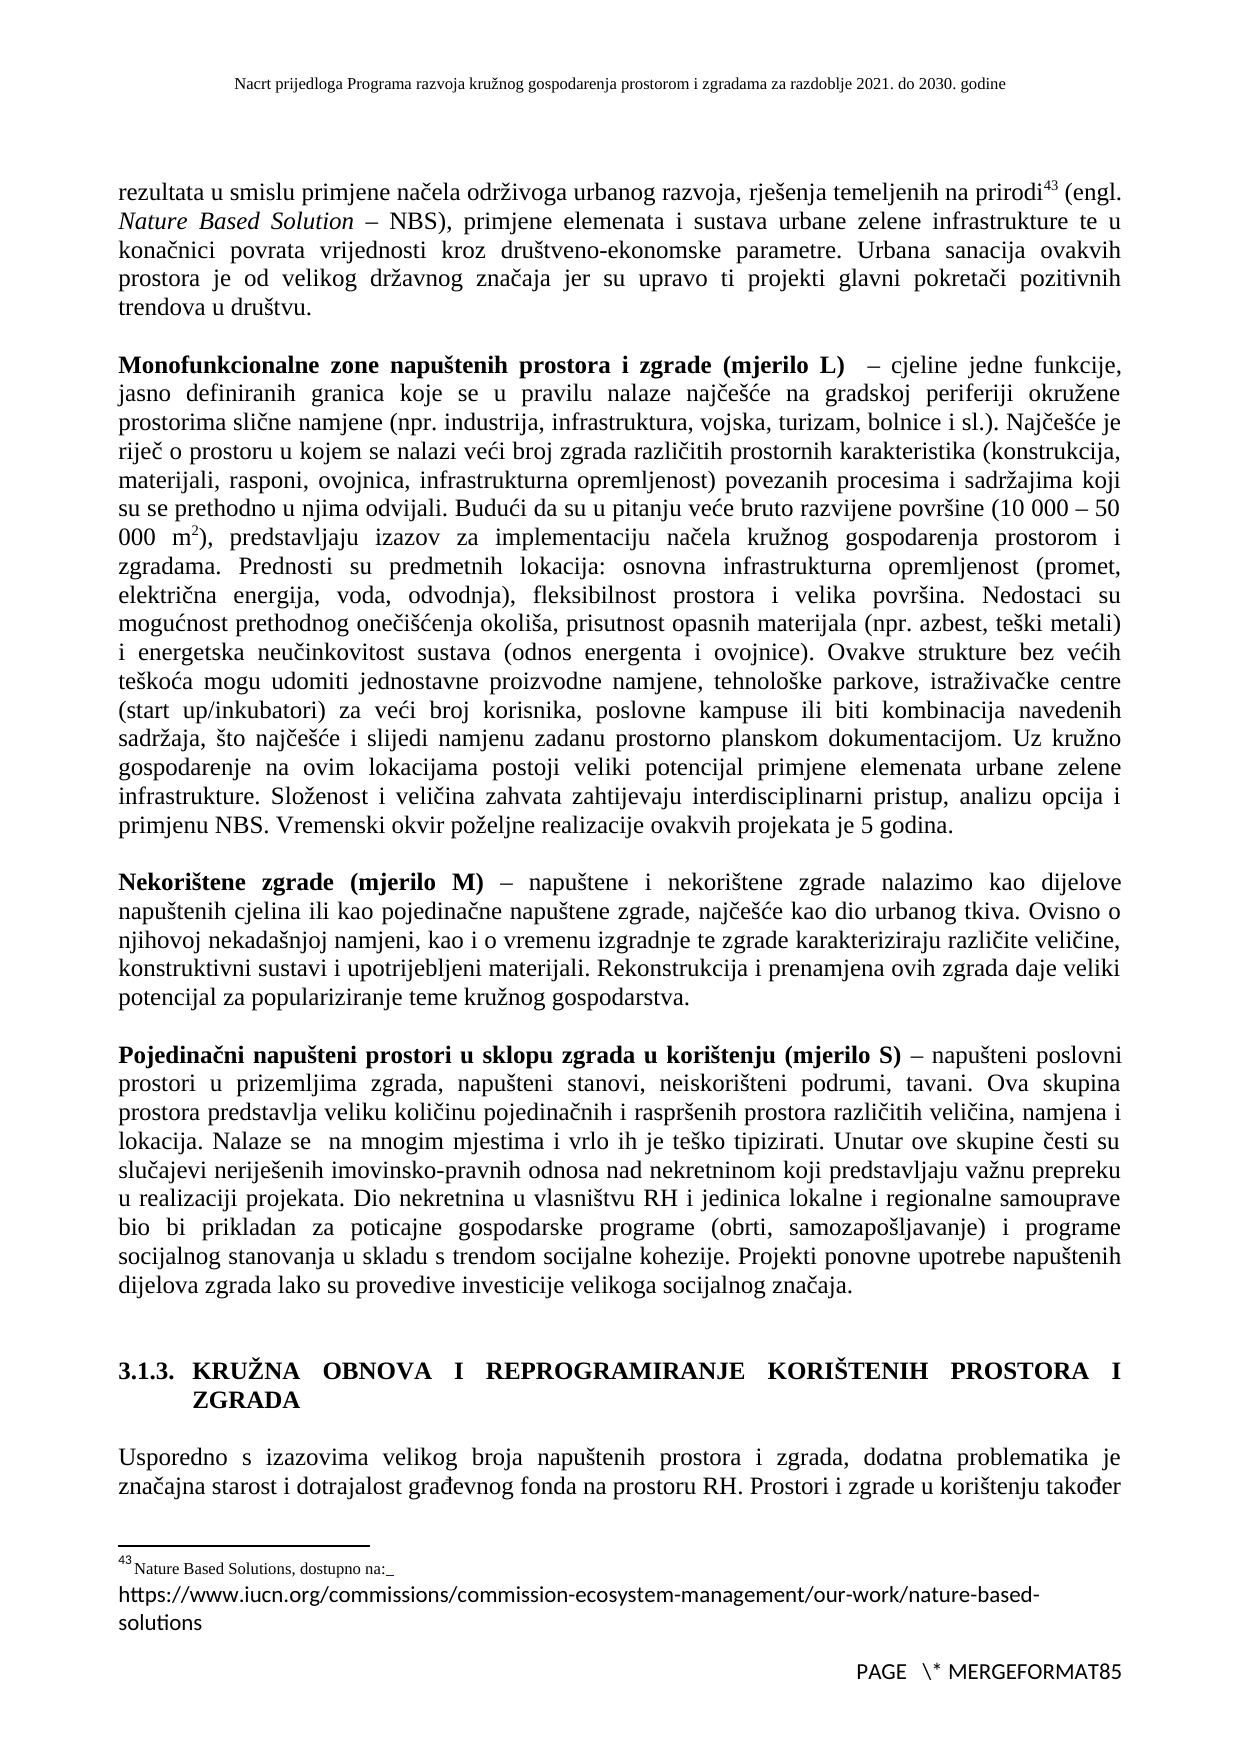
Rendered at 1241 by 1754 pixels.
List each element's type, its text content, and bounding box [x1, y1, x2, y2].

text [118, 177, 1122, 321]
text Monofunkcionalne zone napuštenih prostora i zgrade (mjerilo L) – cjeline jedne funkcije, jasno definiranih granica koje se u pravilu nalaze najčešće na gradskoj periferiji okružene prostorima slične namjene (npr. industrija, infrastruktura, vojska, turizam, bolnice i sl.). Najčešće je riječ o prostoru u kojem se nalazi veći broj zgrada različitih prostornih karakteristika (konstrukcija, materijali, rasponi, ovojnica, infrastrukturna opremljenost) povezanih procesima i sadržajima koji su se prethodno u njima odvijali. Budući da su u pitanju veće bruto razvijene površine (10 000 – 50 000 m2), predstavljaju izazov za implementaciju načela kružnog gospodarenja prostorom i zgradama. Prednosti su predmetnih lokacija: osnovna infrastrukturna opremljenost (promet, električna energija, voda, odvodnja), fleksibilnost prostora i velika površina. Nedostaci su mogućnost prethodnog onečišćenja okoliša, prisutnost opasnih materijala (npr. azbest, teški metali) i energetska neučinkovitost sustava (odnos energenta i ovojnice). Ovakve strukture bez većih teškoća mogu udomiti jednostavne proizvodne namjene, tehnološke parkove, istraživačke centre (start up/inkubatori) za veći broj korisnika, poslovne kampuse ili biti kombinacija navedenih sadržaja, što najčešće i slijedi namjenu zadanu prostorno planskom dokumentacijom. Uz kružno gospodarenje na ovim lokacijama postoji veliki potencijal primjene elemenata urbane zelene infrastrukture. Složenost i veličina zahvata zahtijevaju interdisciplinarni pristup, analizu opcija i primjenu NBS. Vremenski okvir poželjne realizacije ovakvih projekata je 5 godina. [118, 350, 1122, 838]
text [118, 1442, 1122, 1500]
text Nekorištene zgrade (mjerilo M) – napuštene i nekorištene zgrade nalazimo kao dijelove napuštenih cjelina ili kao pojedinačne napuštene zgrade, najčešće kao dio urbanog tkiva. Ovisno o njihovoj nekadašnjoj namjeni, kao i o vremenu izgradnje te zgrade karakteriziraju različite veličine, konstruktivni sustavi i upotrijebljeni materijali. Rekonstrukcija i prenamjena ovih zgrada daje veliki potencijal za populariziranje teme kružnog gospodarstva. [118, 867, 1122, 1011]
text Pojedinačni napušteni prostori u sklopu zgrada u korištenju (mjerilo S) – napušteni poslovni prostori u prizemljima zgrada, napušteni stanovi, neiskorišteni podrumi, tavani. Ova skupina prostora predstavlja veliku količinu pojedinačnih i raspršenih prostora različitih veličina, namjena i lokacija. Nalaze se na mnogim mjestima i vrlo ih je teško tipizirati. Unutar ove skupine česti su slučajevi neriješenih imovinsko-pravnih odnosa nad nekretninom koji predstavljaju važnu prepreku u realizaciji projekata. Dio nekretnina u vlasništvu RH i jedinica lokalne i regionalne samouprave bio bi prikladan za poticajne gospodarske programe (obrti, samozapošljavanje) i programe socijalnog stanovanja u skladu s trendom socijalne kohezije. Projekti ponovne upotrebe napuštenih dijelova zgrada lako su provedive investicije velikoga socijalnog značaja. [118, 1040, 1122, 1298]
subtitle KRUŽNA OBNOVA I REPROGRAMIRANJE KORIŠTENIH PROSTORA I ZGRADA [118, 1356, 1122, 1413]
